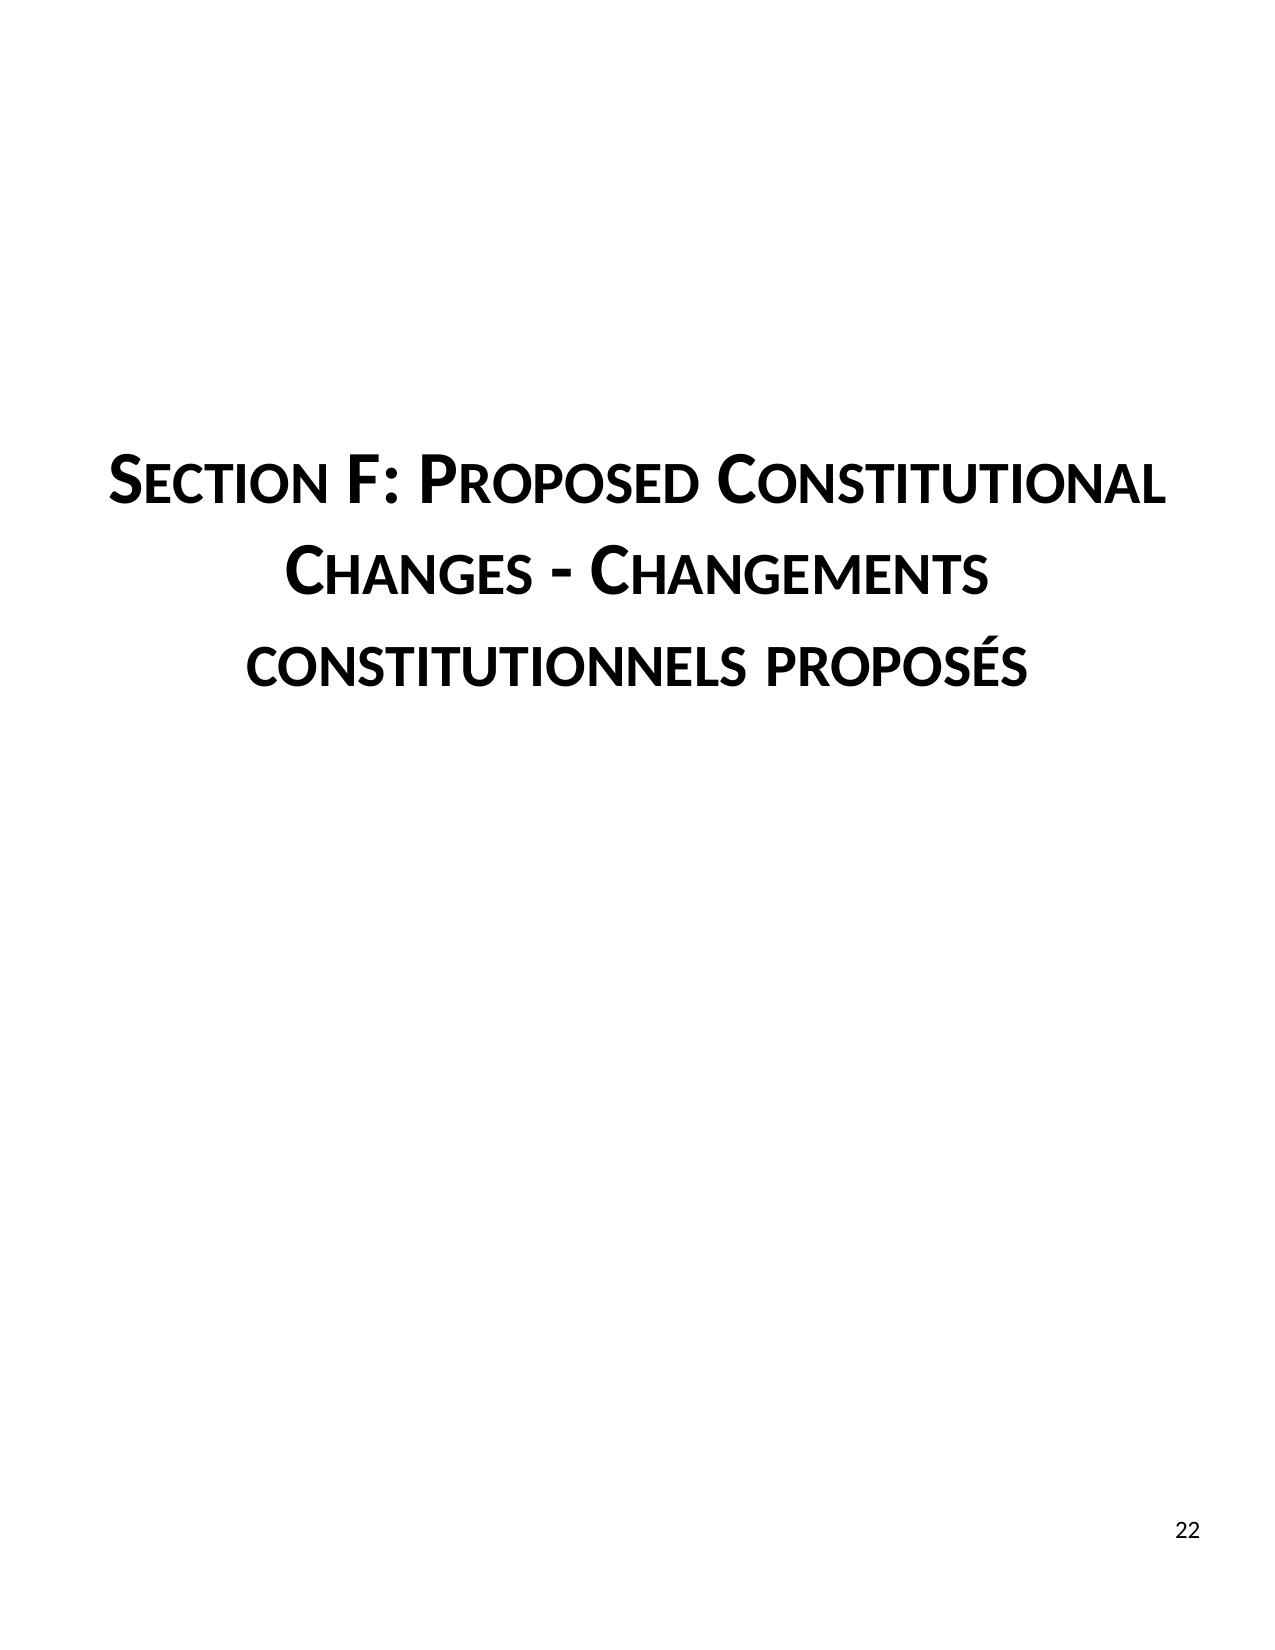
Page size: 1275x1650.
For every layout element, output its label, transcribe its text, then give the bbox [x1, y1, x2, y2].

subtitle Section F: Proposed Constitutional Changes - Changements constitutionnels proposés [75, 430, 1200, 705]
